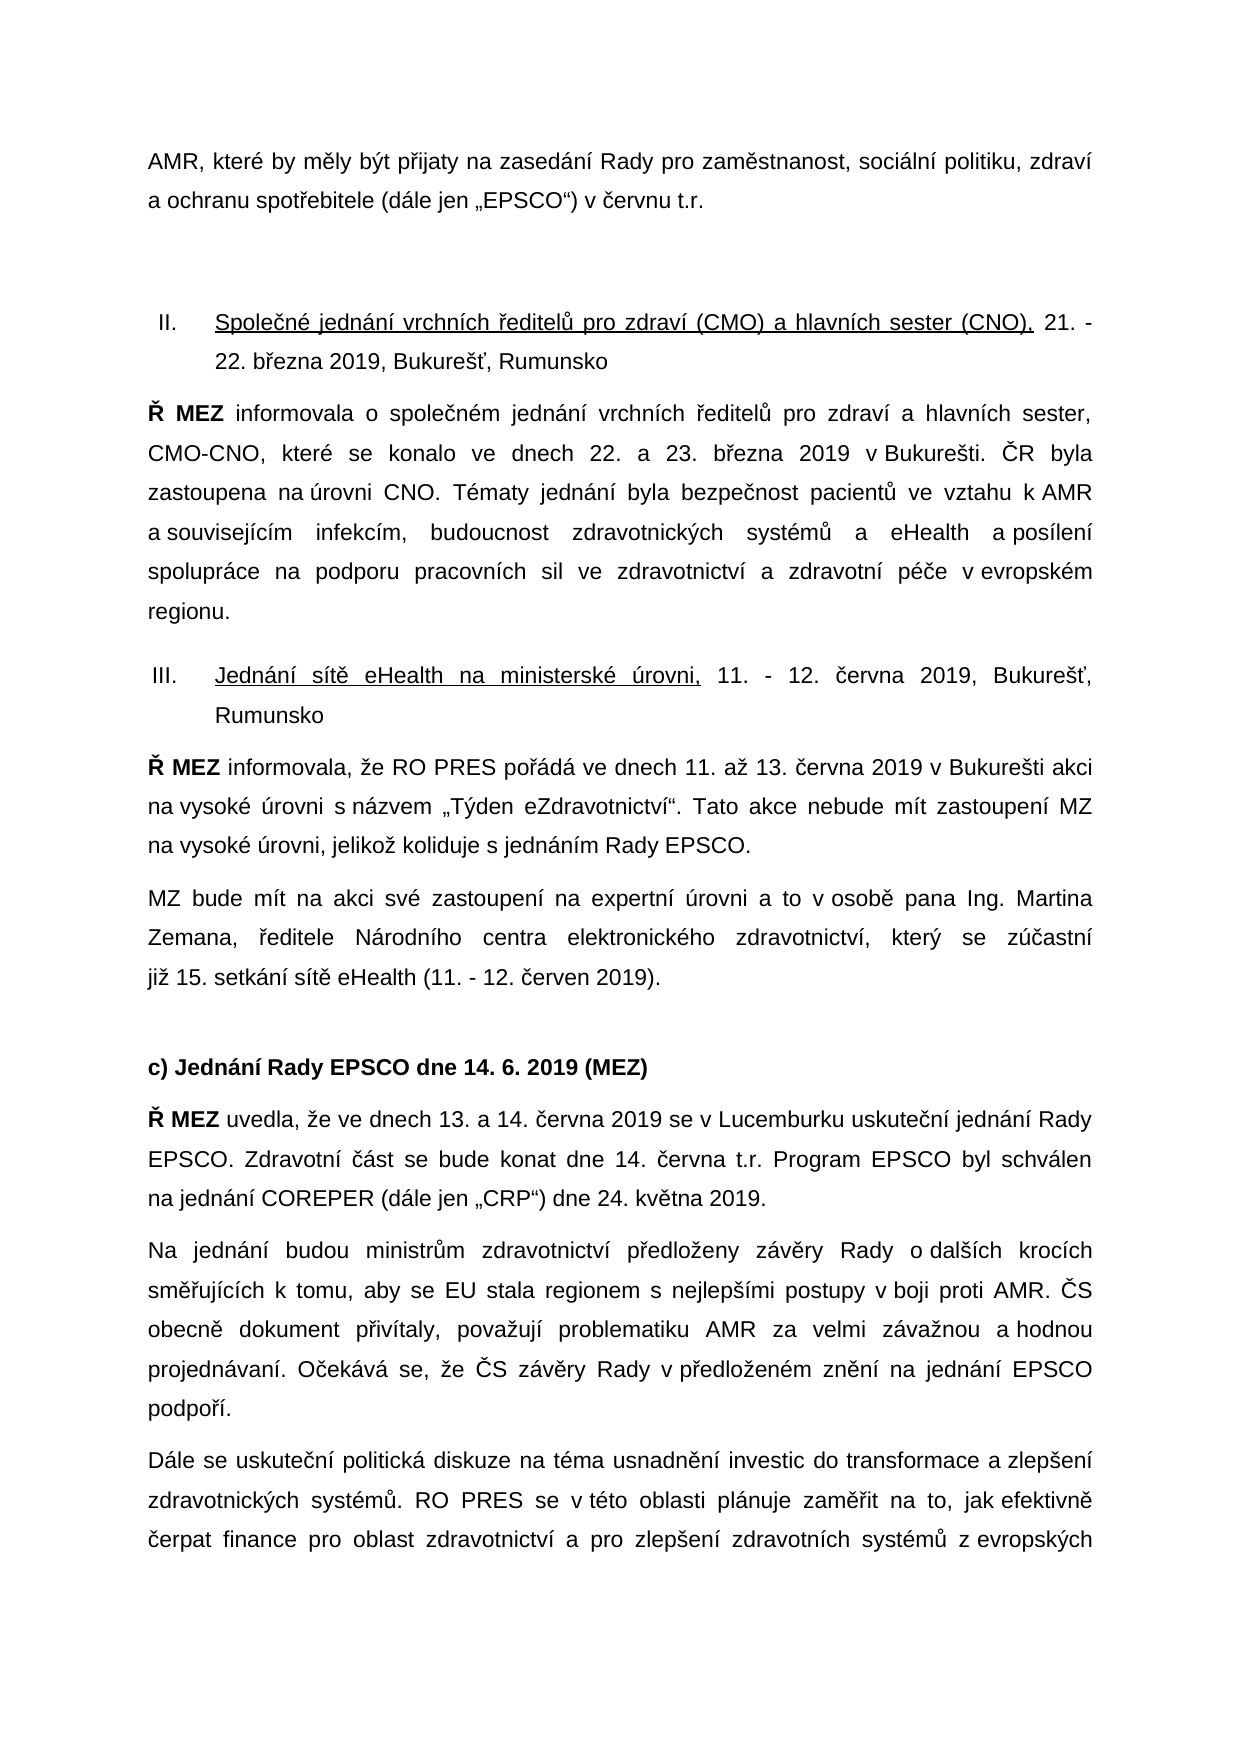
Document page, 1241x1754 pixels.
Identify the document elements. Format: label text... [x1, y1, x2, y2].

text Na jednání budou ministrům zdravotnictví předloženy závěry Rady o dalších krocích směřujících k tomu, aby se EU stala regionem s nejlepšími postupy v boji proti AMR. ČS obecně dokument přivítaly, považují problematiku AMR za velmi závažnou a hodnou projednávaní. Očekává se, že ČS závěry Rady v předloženém znění na jednání EPSCO podpoří. [148, 1237, 1093, 1421]
list Jednání sítě eHealth na ministerské úrovni, 11. - 12. června 2019, Bukurešť, Rumunsko [177, 662, 1093, 728]
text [148, 148, 1093, 213]
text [148, 1447, 1093, 1552]
text Ř MEZ informovala, že RO PRES pořádá ve dnech 11. až 13. června 2019 v Bukurešti akci na vysoké úrovni s názvem „Týden eZdravotnictví“. Tato akce nebude mít zastoupení MZ na vysoké úrovni, jelikož koliduje s jednáním Rady EPSCO. [148, 753, 1093, 859]
text Ř MEZ informovala o společném jednání vrchních ředitelů pro zdraví a hlavních sester, CMO-CNO, které se konalo ve dnech 22. a 23. března 2019 v Bukurešti. ČR byla zastoupena na úrovni CNO. Tématy jednání byla bezpečnost pacientů ve vztahu k AMR a souvisejícím infekcím, budoucnost zdravotnických systémů a eHealth a posílení spolupráce na podporu pracovních sil ve zdravotnictví a zdravotní péče v evropském regionu. [148, 400, 1093, 624]
list Společné jednání vrchních ředitelů pro zdraví (CMO) a hlavních sester (CNO), 21. - 22. března 2019, Bukurešť, Rumunsko [177, 309, 1093, 374]
text MZ bude mít na akci své zastoupení na expertní úrovni a to v osobě pana Ing. Martina Zemana, ředitele Národního centra elektronického zdravotnictví, který se zúčastní již 15. setkání sítě eHealth (11. - 12. červen 2019). [148, 884, 1093, 990]
text Ř MEZ uvedla, že ve dnech 13. a 14. června 2019 se v Lucemburku uskuteční jednání Rady EPSCO. Zdravotní část se bude konat dne 14. června t.r. Program EPSCO byl schválen na jednání COREPER (dále jen „CRP“) dne 24. května 2019. [148, 1106, 1093, 1212]
text c) Jednání Rady EPSCO dne 14. 6. 2019 (MEZ) [148, 1054, 1093, 1081]
